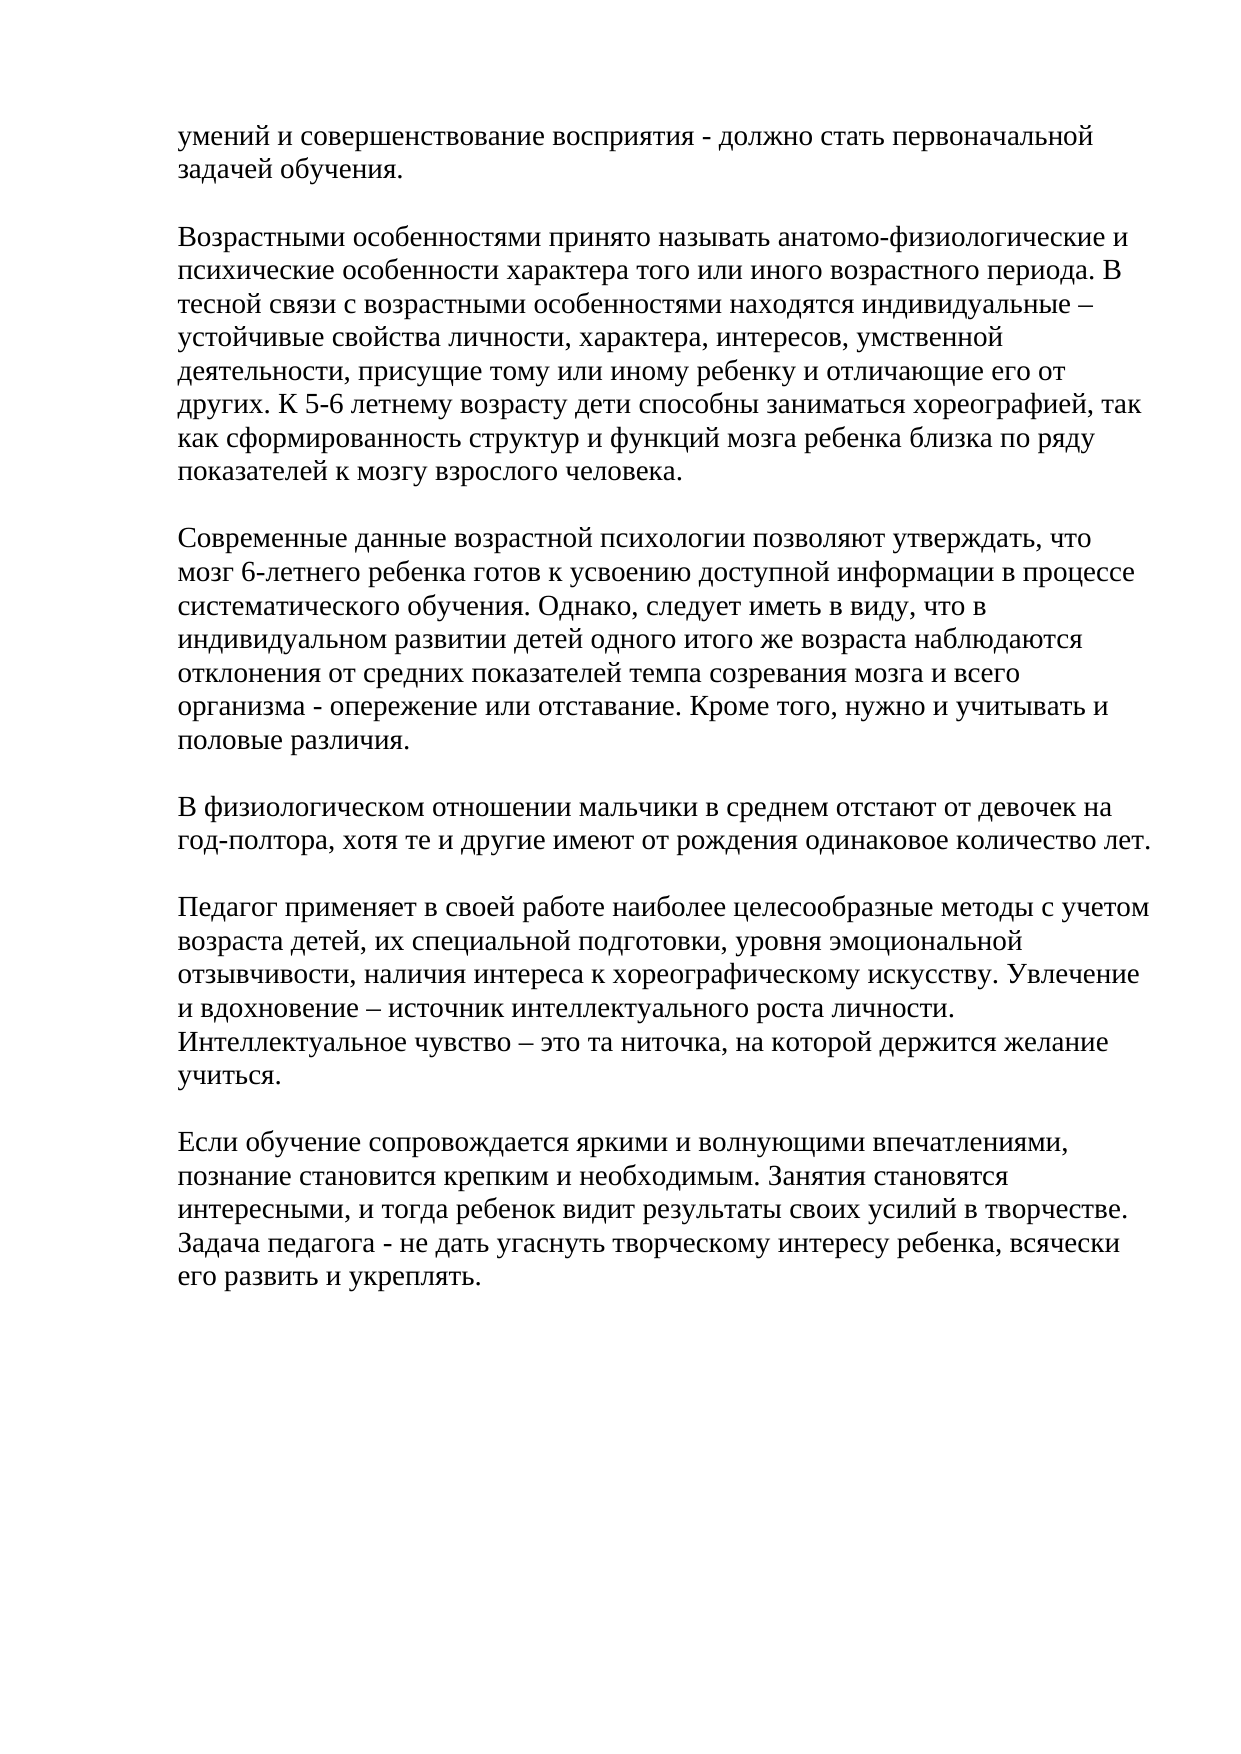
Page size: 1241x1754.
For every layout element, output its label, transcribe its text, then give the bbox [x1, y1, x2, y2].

text Педагог применяет в своей работе наиболее целесообразные методы с учетом возраста детей, их специальной подготовки, уровня эмоциональной отзывчивости, наличия интереса к хореографическому искусству. Увлечение и вдохновение – источник интеллектуального роста личности. Интеллектуальное чувство – это та ниточка, на которой держится желание учиться. [177, 889, 1152, 1091]
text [177, 118, 1152, 185]
text В физиологическом отношении мальчики в среднем отстают от девочек на год-полтора, хотя те и другие имеют от рождения одинаковое количество лет. [177, 789, 1152, 856]
text Современные данные возрастной психологии позволяют утверждать, что мозг 6-летнего ребенка готов к усвоению доступной информации в процессе систематического обучения. Однако, следует иметь в виду, что в индивидуальном развитии детей одного итого же возраста наблюдаются отклонения от средних показателей темпа созревания мозга и всего организма - опережение или отставание. Кроме того, нужно и учитывать и половые различия. [177, 521, 1152, 755]
text Возрастными особенностями принято называть анатомо-физиологические и психические особенности характера того или иного возрастного периода. В тесной связи с возрастными особенностями находятся индивидуальные – устойчивые свойства личности, характера, интересов, умственной деятельности, присущие тому или иному ребенку и отличающие его от других. К 5-6 летнему возрасту дети способны заниматься хореографией, так как сформированность структур и функций мозга ребенка близка по ряду показателей к мозгу взрослого человека. [177, 219, 1152, 487]
text Если обучение сопровождается яркими и волнующими впечатлениями, познание становится крепким и необходимым. Занятия становятся интересными, и тогда ребенок видит результаты своих усилий в творчестве. Задача педагога - не дать угаснуть творческому интересу ребенка, всячески его развить и укреплять. [177, 1124, 1152, 1292]
